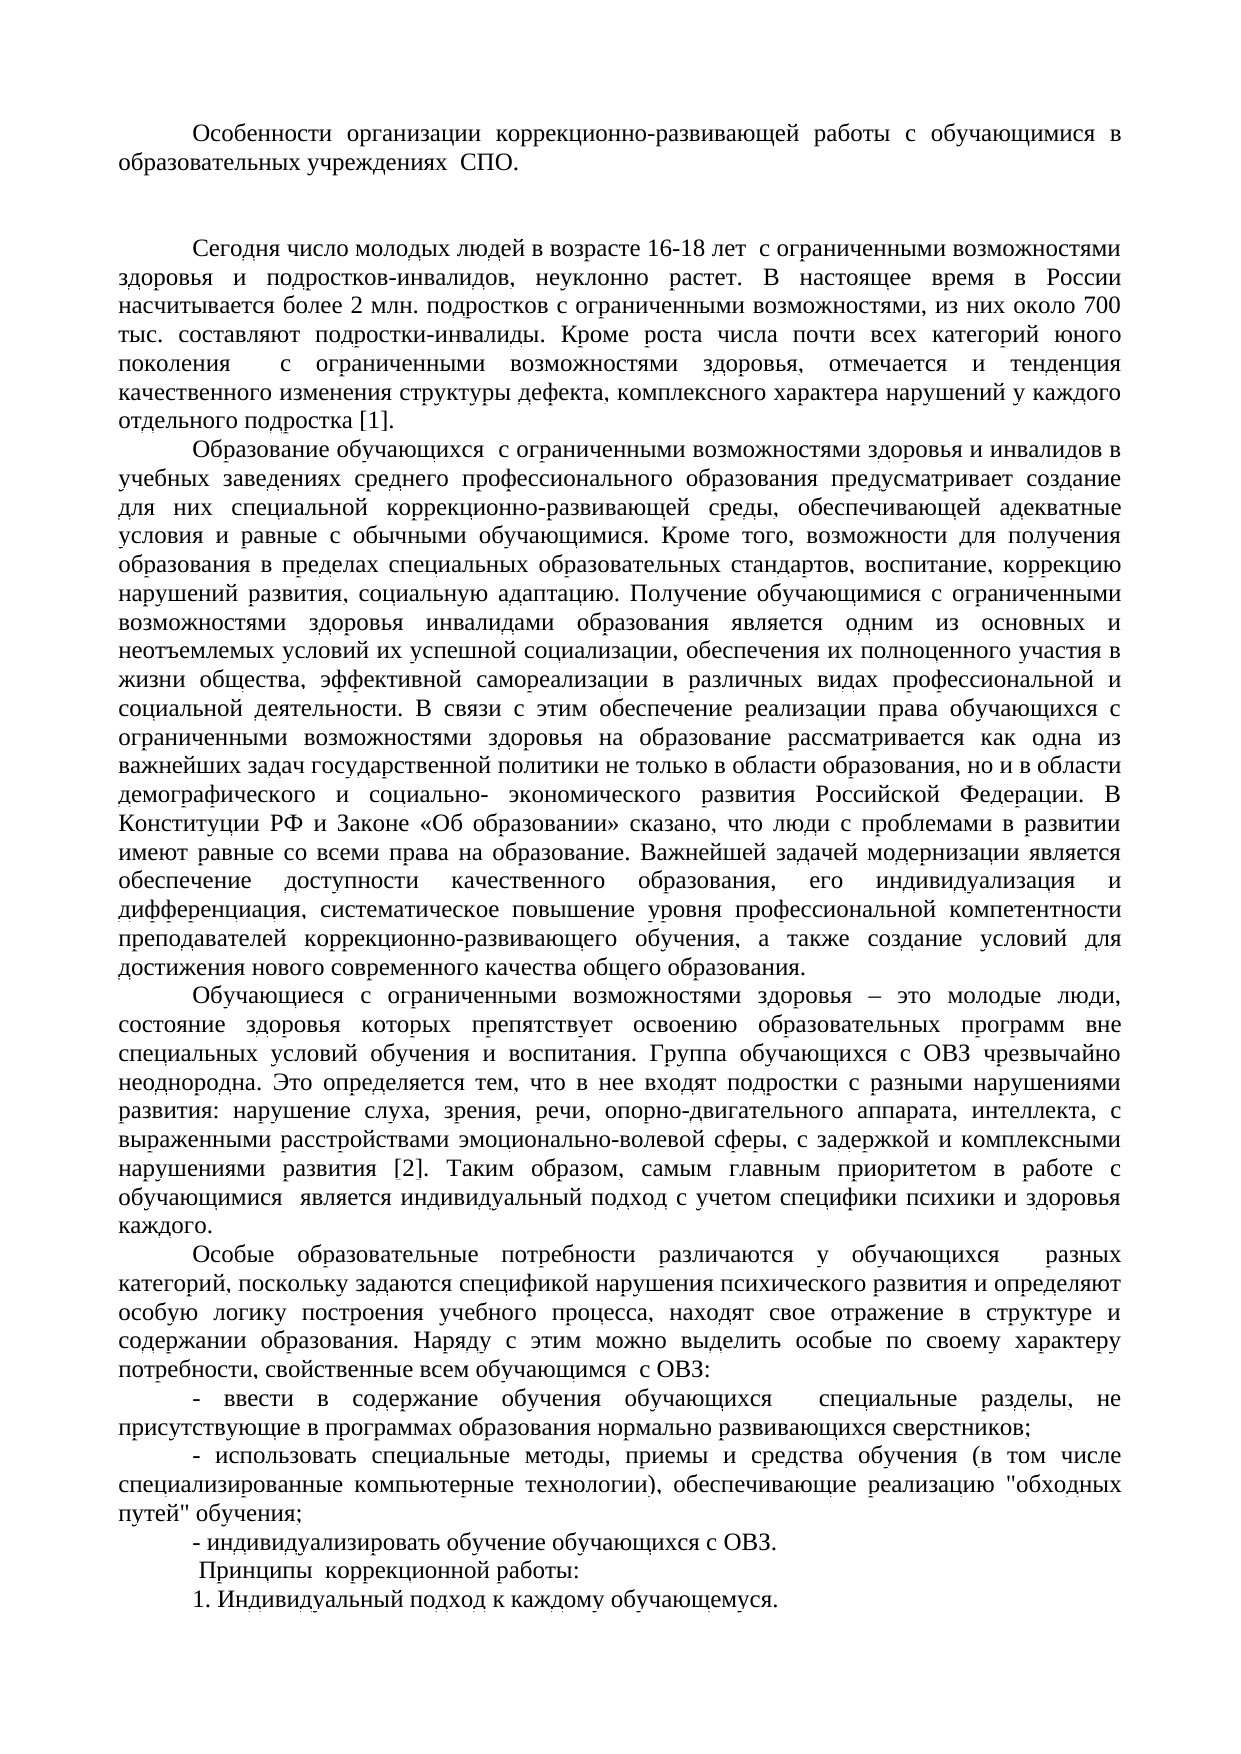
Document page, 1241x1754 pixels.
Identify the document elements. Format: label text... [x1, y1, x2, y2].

text Особые образовательные потребности различаются у обучающихся разных категорий, поскольку задаются спецификой нарушения психического развития и определяют особую логику построения учебного процесса, находят свое отражение в структуре и содержании образования. Наряду с этим можно выделить особые по своему характеру потребности, свойственные всем обучающимся с ОВЗ: [118, 1352, 1122, 1383]
text - использовать специальные методы, приемы и средства обучения (в том числе специализированные компьютерные технологии), обеспечивающие реализацию "обходных путей" обучения; [118, 1441, 1122, 1494]
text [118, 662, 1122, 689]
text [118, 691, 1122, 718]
text Сегодня число молодых людей в возрасте 16-18 лет с ограниченными возможностями здоровья и подростков-инвалидов, неуклонно растет. В настоящее время в России насчитывается более 2 млн. подростков с ограниченными возможностями, из них около 700 тыс. составляют подростки-инвалиды. Кроме роста числа почти всех категорий юного поколения с ограниченными возможностями здоровья, отмечается и тенденция качественного изменения структуры дефекта, комплексного характера нарушений у каждого отдельного подростка [1]. [118, 233, 1122, 287]
text Принципы коррекционной работы: [118, 1556, 1122, 1584]
text Сегодня число молодых людей в возрасте 16-18 лет с ограниченными возможностями здоровья и подростков-инвалидов, неуклонно растет. В настоящее время в России насчитывается более 2 млн. подростков с ограниченными возможностями, из них около 700 тыс. составляют подростки-инвалиды. Кроме роста числа почти всех категорий юного поколения с ограниченными возможностями здоровья, отмечается и тенденция качественного изменения структуры дефекта, комплексного характера нарушений у каждого отдельного подростка [1]. [118, 403, 1122, 434]
text - индивидуализировать обучение обучающихся с ОВЗ. [118, 1527, 1122, 1556]
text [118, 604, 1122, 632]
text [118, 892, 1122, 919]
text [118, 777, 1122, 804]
text Особые образовательные потребности различаются у обучающихся разных категорий, поскольку задаются спецификой нарушения психического развития и определяют особую логику построения учебного процесса, находят свое отражение в структуре и содержании образования. Наряду с этим можно выделить особые по своему характеру потребности, свойственные всем обучающимся с ОВЗ: [118, 1323, 1122, 1351]
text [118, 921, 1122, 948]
text Особые образовательные потребности различаются у обучающихся разных категорий, поскольку задаются спецификой нарушения психического развития и определяют особую логику построения учебного процесса, находят свое отражение в структуре и содержании образования. Наряду с этим можно выделить особые по своему характеру потребности, свойственные всем обучающимся с ОВЗ: [118, 1294, 1122, 1322]
text - использовать специальные методы, приемы и средства обучения (в том числе специализированные компьютерные технологии), обеспечивающие реализацию "обходных путей" обучения; [118, 1496, 1122, 1527]
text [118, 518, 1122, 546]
text Обучающиеся с ограниченными возможностями здоровья – это молодые люди, состояние здоровья которых препятствует освоению образовательных программ вне специальных условий обучения и воспитания. Группа обучающихся с ОВЗ чрезвычайно неоднородна. Это определяется тем, что в нее входят подростки с разными нарушениями развития: нарушение слуха, зрения, речи, опорно-двигательного аппарата, интеллекта, с выраженными расстройствами эмоционально-волевой сферы, с задержкой и комплексными нарушениями развития [2]. Таким образом, самым главным приоритетом в работе с обучающимися является индивидуальный подход с учетом специфики психики и здоровья каждого. [118, 981, 1122, 1034]
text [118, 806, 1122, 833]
text - ввести в содержание обучения обучающихся специальные разделы, не присутствующие в программах образования нормально развивающихся сверстников; [118, 1383, 1122, 1441]
text 1. Индивидуальный подход к каждому обучающемуся. [118, 1584, 1122, 1613]
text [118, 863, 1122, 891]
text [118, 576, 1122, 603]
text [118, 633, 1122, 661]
text Особенности организации коррекционно-развивающей работы с обучающимися в образовательных учреждениях СПО. [118, 118, 1122, 176]
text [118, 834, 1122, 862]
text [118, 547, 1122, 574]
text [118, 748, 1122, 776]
text Особые образовательные потребности различаются у обучающихся разных категорий, поскольку задаются спецификой нарушения психического развития и определяют особую логику построения учебного процесса, находят свое отражение в структуре и содержании образования. Наряду с этим можно выделить особые по своему характеру потребности, свойственные всем обучающимся с ОВЗ: [118, 1239, 1122, 1293]
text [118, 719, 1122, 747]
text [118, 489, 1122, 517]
